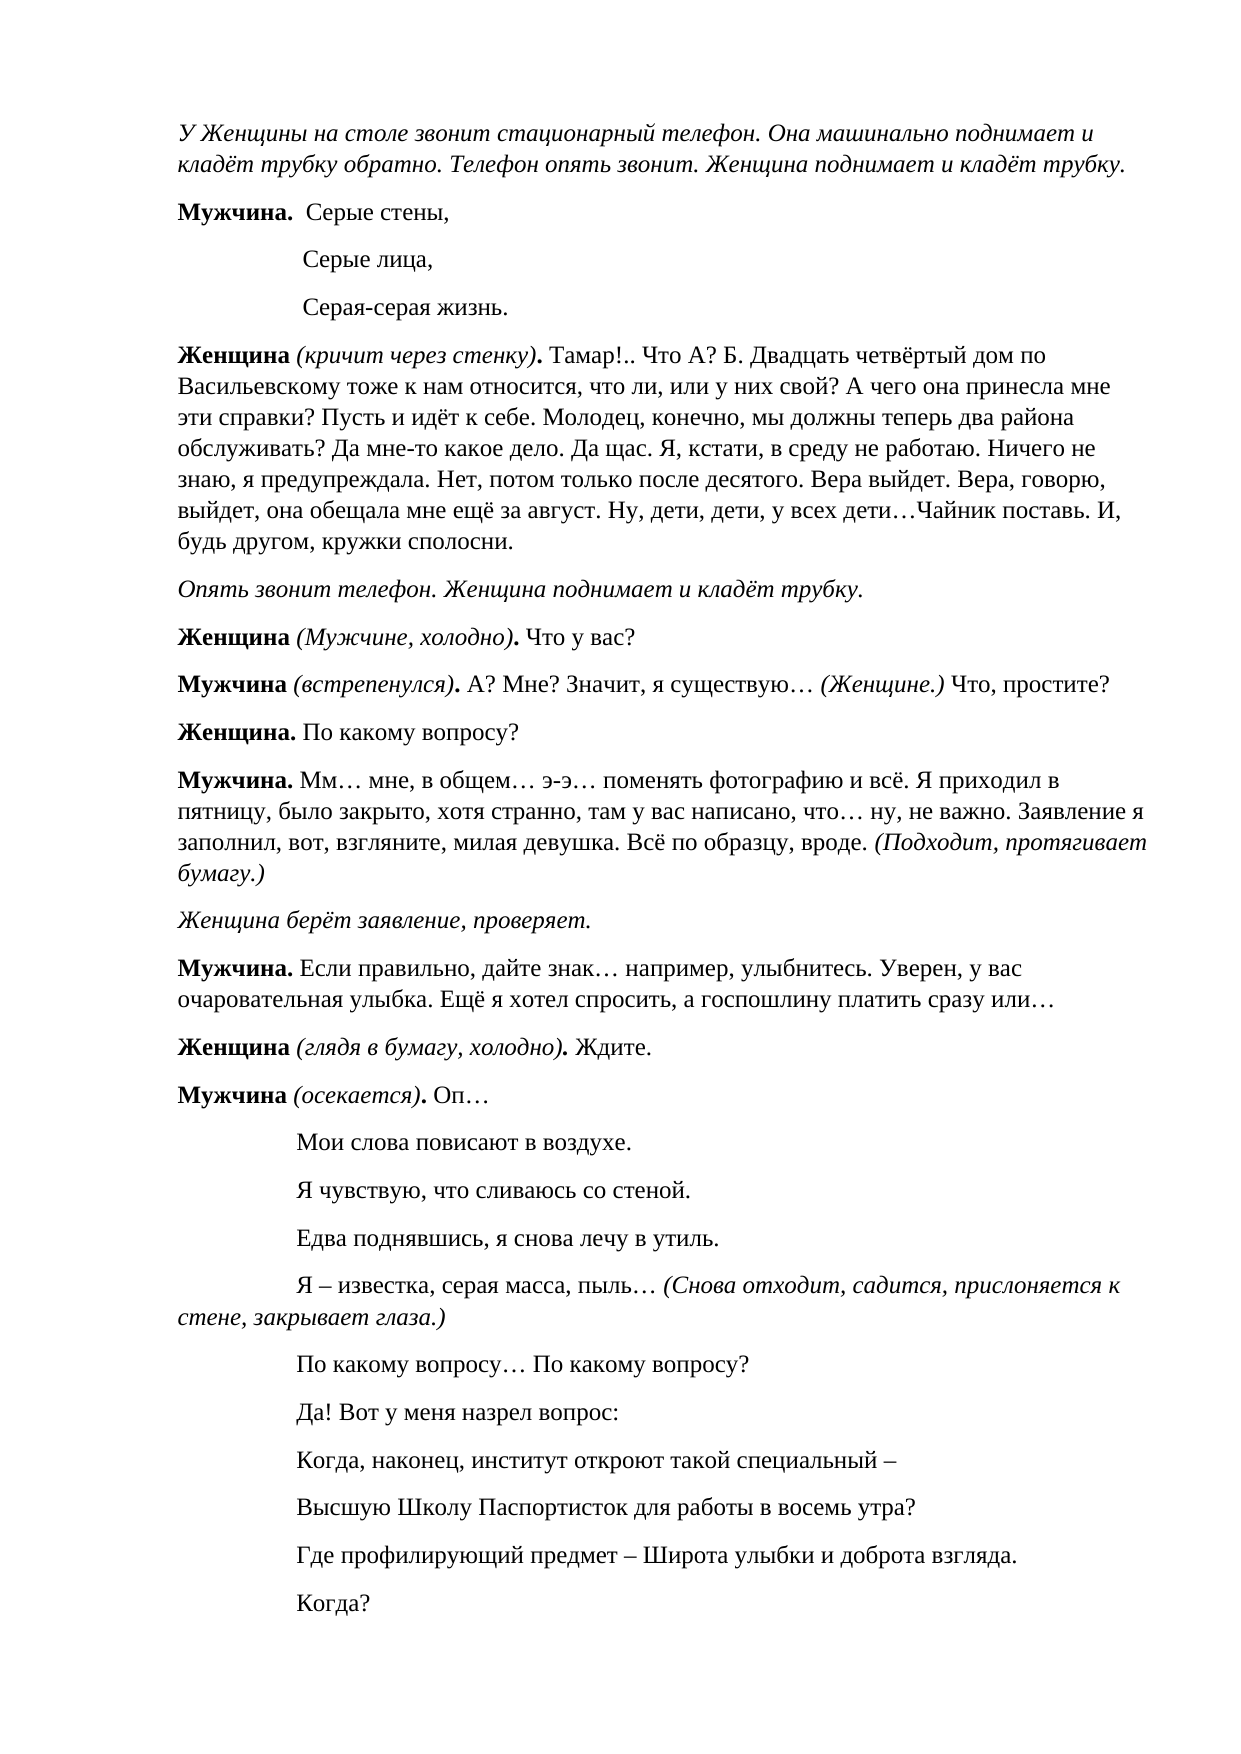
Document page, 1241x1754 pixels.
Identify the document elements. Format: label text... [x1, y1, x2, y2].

text Мужчина (встрепенулся). А? Мне? Значит, я существую… (Женщине.) Что, простите? [177, 669, 1152, 698]
text Мужчина. Мм… мне, в общем… э-э… поменять фотографию и всё. Я приходил в пятницу, было закрыто, хотя странно, там у вас написано, что… ну, не важно. Заявление я заполнил, вот, взгляните, милая девушка. Всё по образцу, вроде. (Подходит, протягивает бумагу.) [177, 765, 1152, 887]
text Мужчина. Если правильно, дайте знак… например, улыбнитесь. Уверен, у вас очаровательная улыбка. Ещё я хотел спросить, а госпошлину платить сразу или… [177, 953, 1152, 1013]
text Женщина берёт заявление, проверяет. [177, 906, 1152, 934]
text У Женщины на столе звонит стационарный телефон. Она машинально поднимает и кладёт трубку обратно. Телефон опять звонит. Женщина поднимает и кладёт трубку. [177, 118, 1152, 178]
text Когда, наконец, институт откроют такой специальный – [177, 1445, 1152, 1473]
text Женщина (Мужчине, холодно). Что у вас? [177, 622, 1152, 650]
text Мои слова повисают в воздухе. [177, 1127, 1152, 1156]
text Я – известка, серая масса, пыль… (Снова отходит, садится, прислоняется к стене, закрывает глаза.) [177, 1271, 1152, 1330]
text Женщина. По какому вопросу? [177, 717, 1152, 746]
text Женщина (глядя в бумагу, холодно). Ждите. [177, 1032, 1152, 1061]
text Едва поднявшись, я снова лечу в утиль. [177, 1223, 1152, 1252]
text Мужчина (осекается). Оп… [177, 1080, 1152, 1108]
text Мужчина. Серые стены, [177, 197, 1152, 226]
text Я чувствую, что сливаюсь со стеной. [177, 1175, 1152, 1204]
text Опять звонит телефон. Женщина поднимает и кладёт трубку. [177, 574, 1152, 603]
text Где профилирующий предмет – Широта улыбки и доброта взгляда. [177, 1540, 1152, 1569]
text Женщина (кричит через стенку). Тамар!.. Что А? Б. Двадцать четвёртый дом по Васильевскому тоже к нам относится, что ли, или у них свой? А чего она принесла мне эти справки? Пусть и идёт к себе. Молодец, конечно, мы должны теперь два района обслуживать? Да мне-то какое дело. Да щас. Я, кстати, в среду не работаю. Ничего не знаю, я предупреждала. Нет, потом только после десятого. Вера выйдет. Вера, говорю, выйдет, она обещала мне ещё за август. Ну, дети, дети, у всех дети…Чайник поставь. И, будь другом, кружки сполосни. [177, 340, 1152, 555]
text Да! Вот у меня назрел вопрос: [177, 1397, 1152, 1426]
text Серая-серая жизнь. [177, 292, 1152, 321]
text Серые лица, [177, 244, 1152, 273]
text Высшую Школу Паспортисток для работы в восемь утра? [177, 1492, 1152, 1521]
text Когда? [177, 1588, 1152, 1617]
text По какому вопросу… По какому вопросу? [177, 1349, 1152, 1378]
